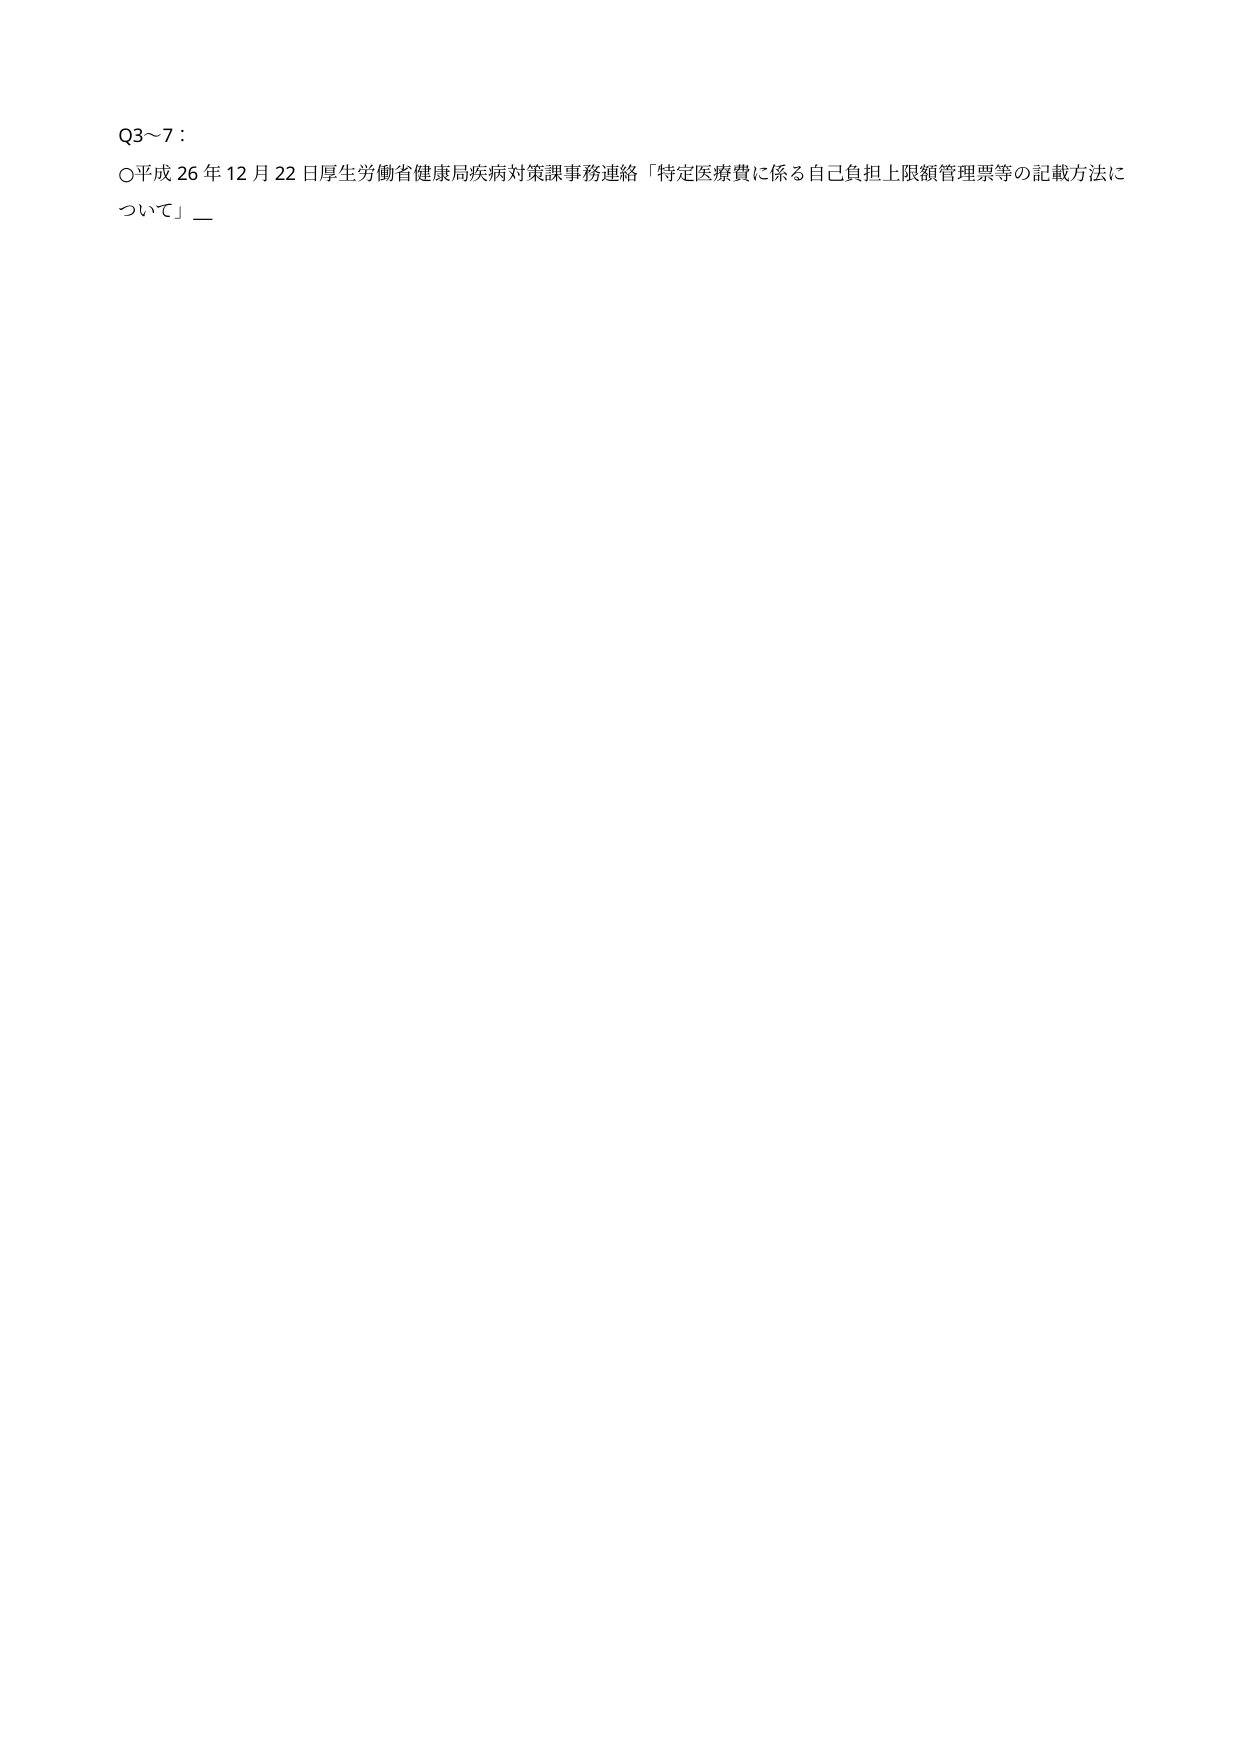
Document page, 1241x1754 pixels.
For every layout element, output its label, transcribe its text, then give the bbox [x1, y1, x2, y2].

text ついて」__ [118, 191, 1196, 229]
text ○平成 26 年12 月22 日厚生労働省健康局疾病対策課事務連絡「特定医療費に係る自己負担上限額管理票等の記載方法に [118, 154, 1196, 191]
text Q3～7： [118, 116, 1196, 154]
